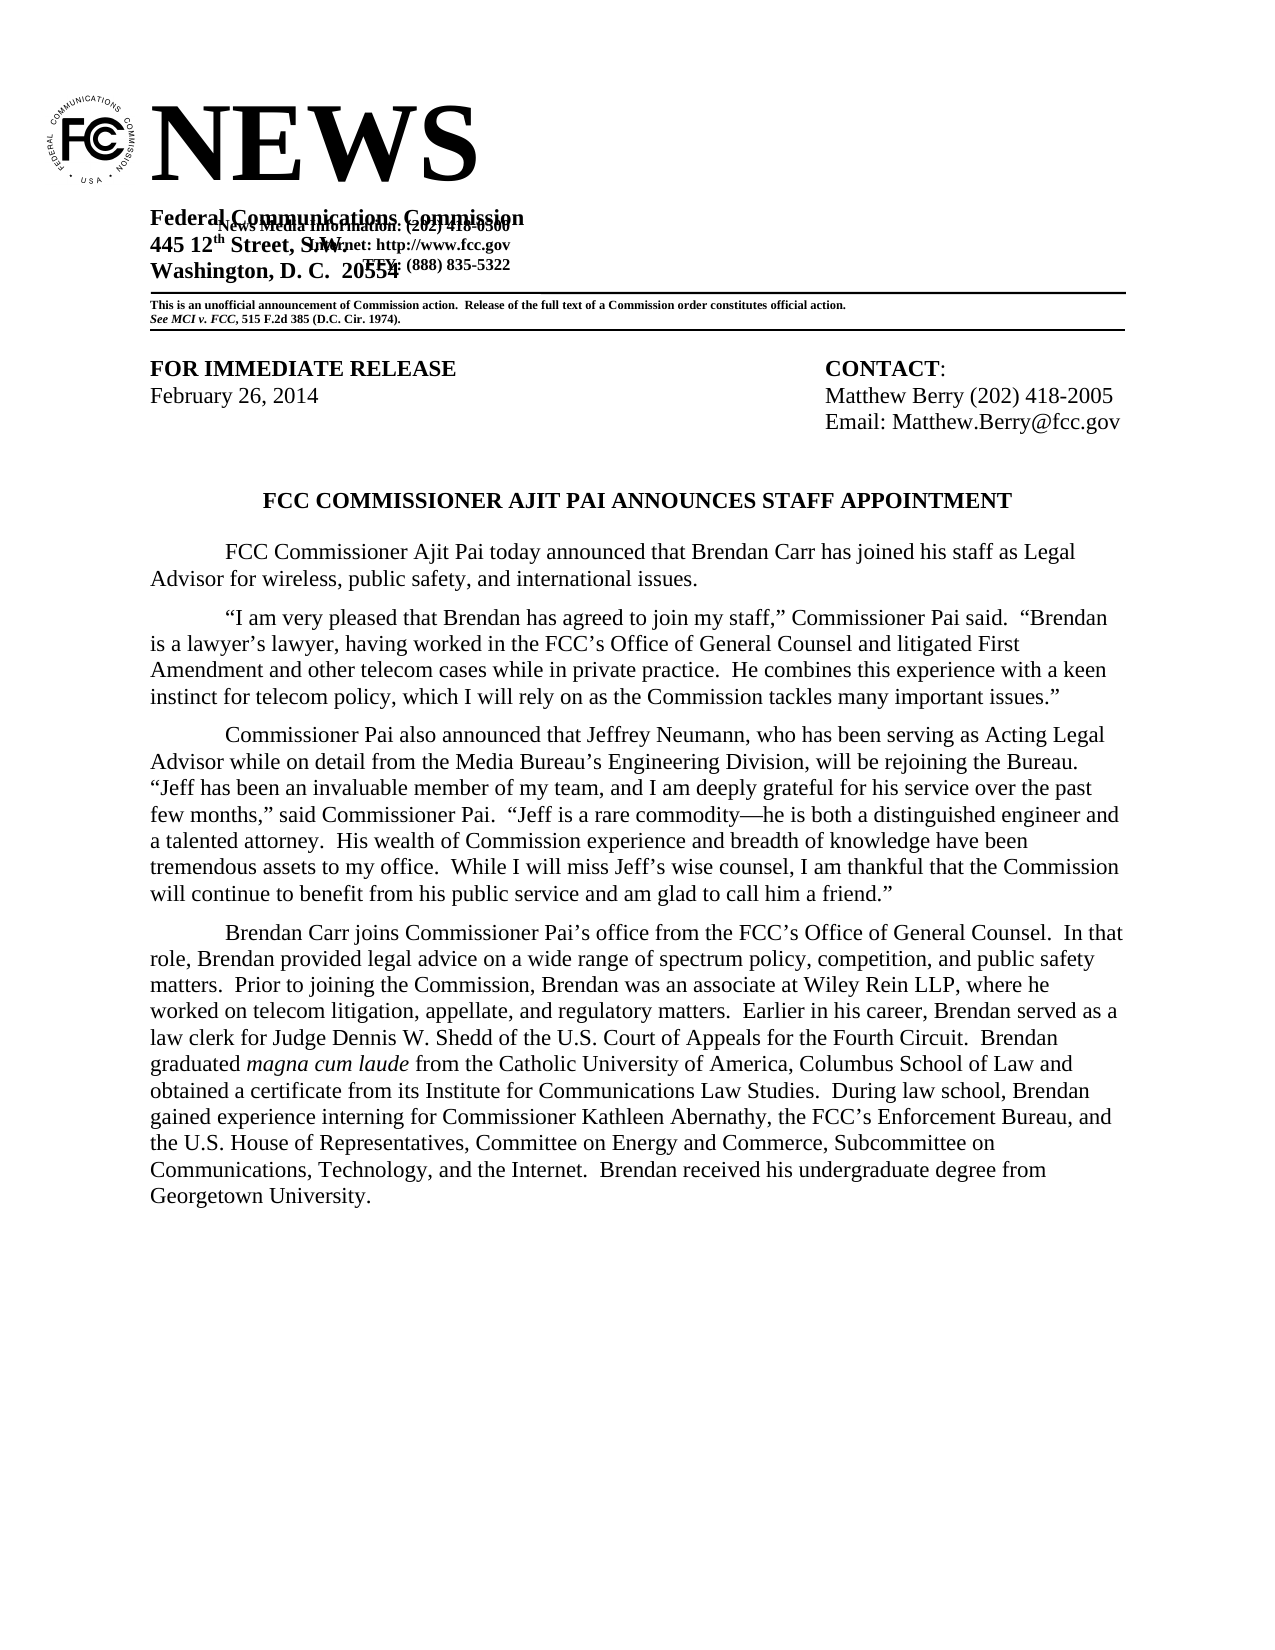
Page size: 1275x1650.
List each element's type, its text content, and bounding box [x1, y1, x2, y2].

text FCC COMMISSIONER AJIT PAI ANNOUNCES STAFF APPOINTMENT [150, 487, 1125, 513]
text February 26, 2014 Matthew Berry (202) 418-2005 [150, 382, 1125, 408]
text FOR IMMEDIATE RELEASE CONTACT: [150, 355, 1125, 382]
text FCC Commissioner Ajit Pai today announced that Brendan Carr has joined his staff as Legal Advisor for wireless, public safety, and international issues. [150, 538, 1125, 591]
text Brendan Carr joins Commissioner Pai’s office from the FCC’s Office of General Counsel. In that role, Brendan provided legal advice on a wide range of spectrum policy, competition, and public safety matters. Prior to joining the Commission, Brendan was an associate at Wiley Rein LLP, where he worked on telecom litigation, appellate, and regulatory matters. Earlier in his career, Brendan served as a law clerk for Judge Dennis W. Shedd of the U.S. Court of Appeals for the Fourth Circuit. Brendan graduated magna cum laude from the Catholic University of America, Columbus School of Law and obtained a certificate from its Institute for Communications Law Studies. During law school, Brendan gained experience interning for Commissioner Kathleen Abernathy, the FCC’s Enforcement Bureau, and the U.S. House of Representatives, Committee on Energy and Commerce, Subcommittee on Communications, Technology, and the Internet. Brendan received his undergraduate degree from Georgetown University. [150, 918, 1125, 1208]
text Email: Matthew.Berry@fcc.gov [150, 408, 1125, 434]
text “I am very pleased that Brendan has agreed to join my staff,” Commissioner Pai said. “Brendan is a lawyer’s lawyer, having worked in the FCC’s Office of General Counsel and litigated First Amendment and other telecom cases while in private practice. He combines this experience with a keen instinct for telecom policy, which I will rely on as the Commission tackles many important issues.” [150, 604, 1125, 709]
text Commissioner Pai also announced that Jeffrey Neumann, who has been serving as Acting Legal Advisor while on detail from the Media Bureau’s Engineering Division, will be rejoining the Bureau. “Jeff has been an invaluable member of my team, and I am deeply grateful for his service over the past few months,” said Commissioner Pai. “Jeff is a rare commodity—he is both a distinguished engineer and a talented attorney. His wealth of Commission experience and breadth of knowledge have been tremendous assets to my office. While I will miss Jeff’s wise counsel, I am thankful that the Commission will continue to benefit from his public service and am glad to call him a friend.” [150, 722, 1125, 906]
